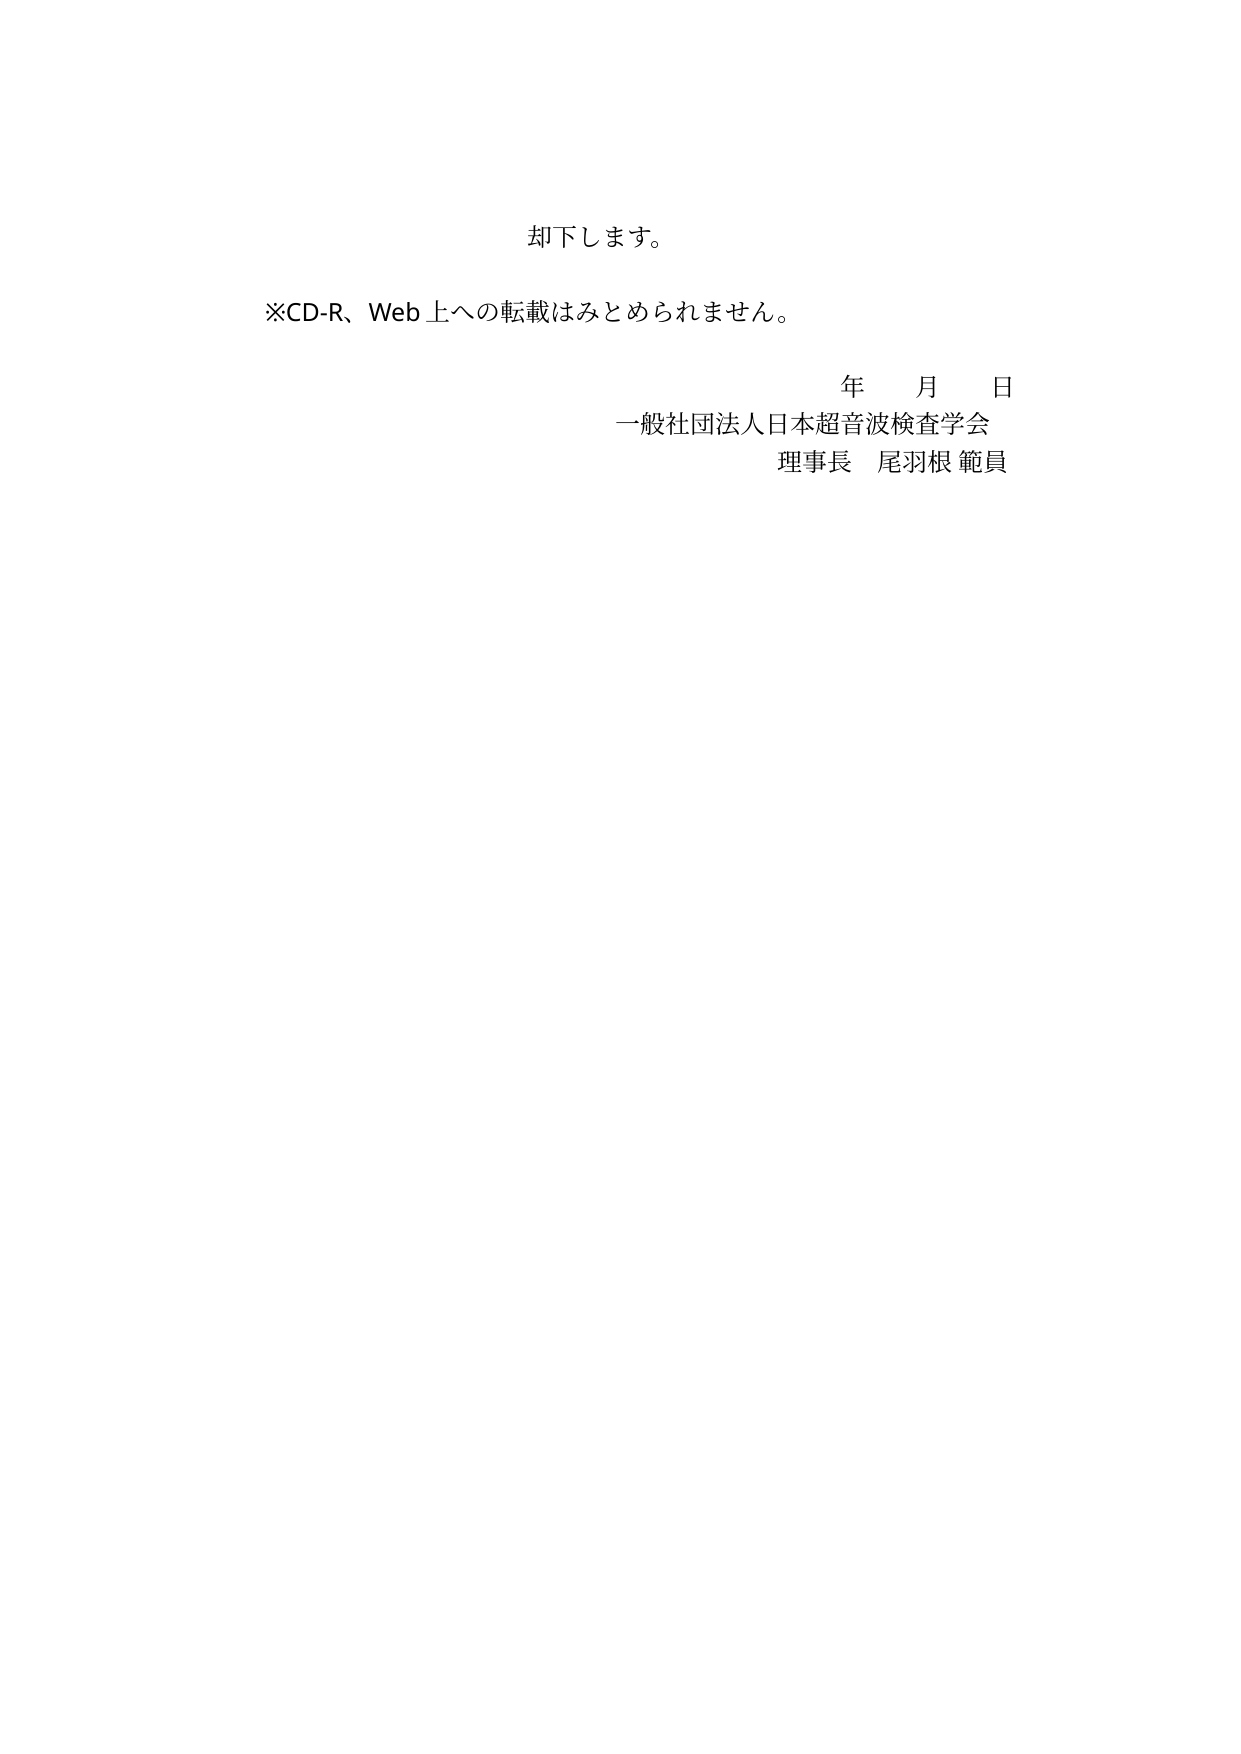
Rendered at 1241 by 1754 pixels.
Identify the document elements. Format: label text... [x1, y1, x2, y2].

text 理事長 尾羽根 範員 [615, 442, 1063, 479]
text ※CD-R、Web上への転載はみとめられません。 [177, 292, 1063, 329]
text 年 月 日 [615, 367, 1063, 404]
text 却下します。 [177, 217, 1063, 254]
text 一般社団法人日本超音波検査学会 [527, 404, 1063, 442]
